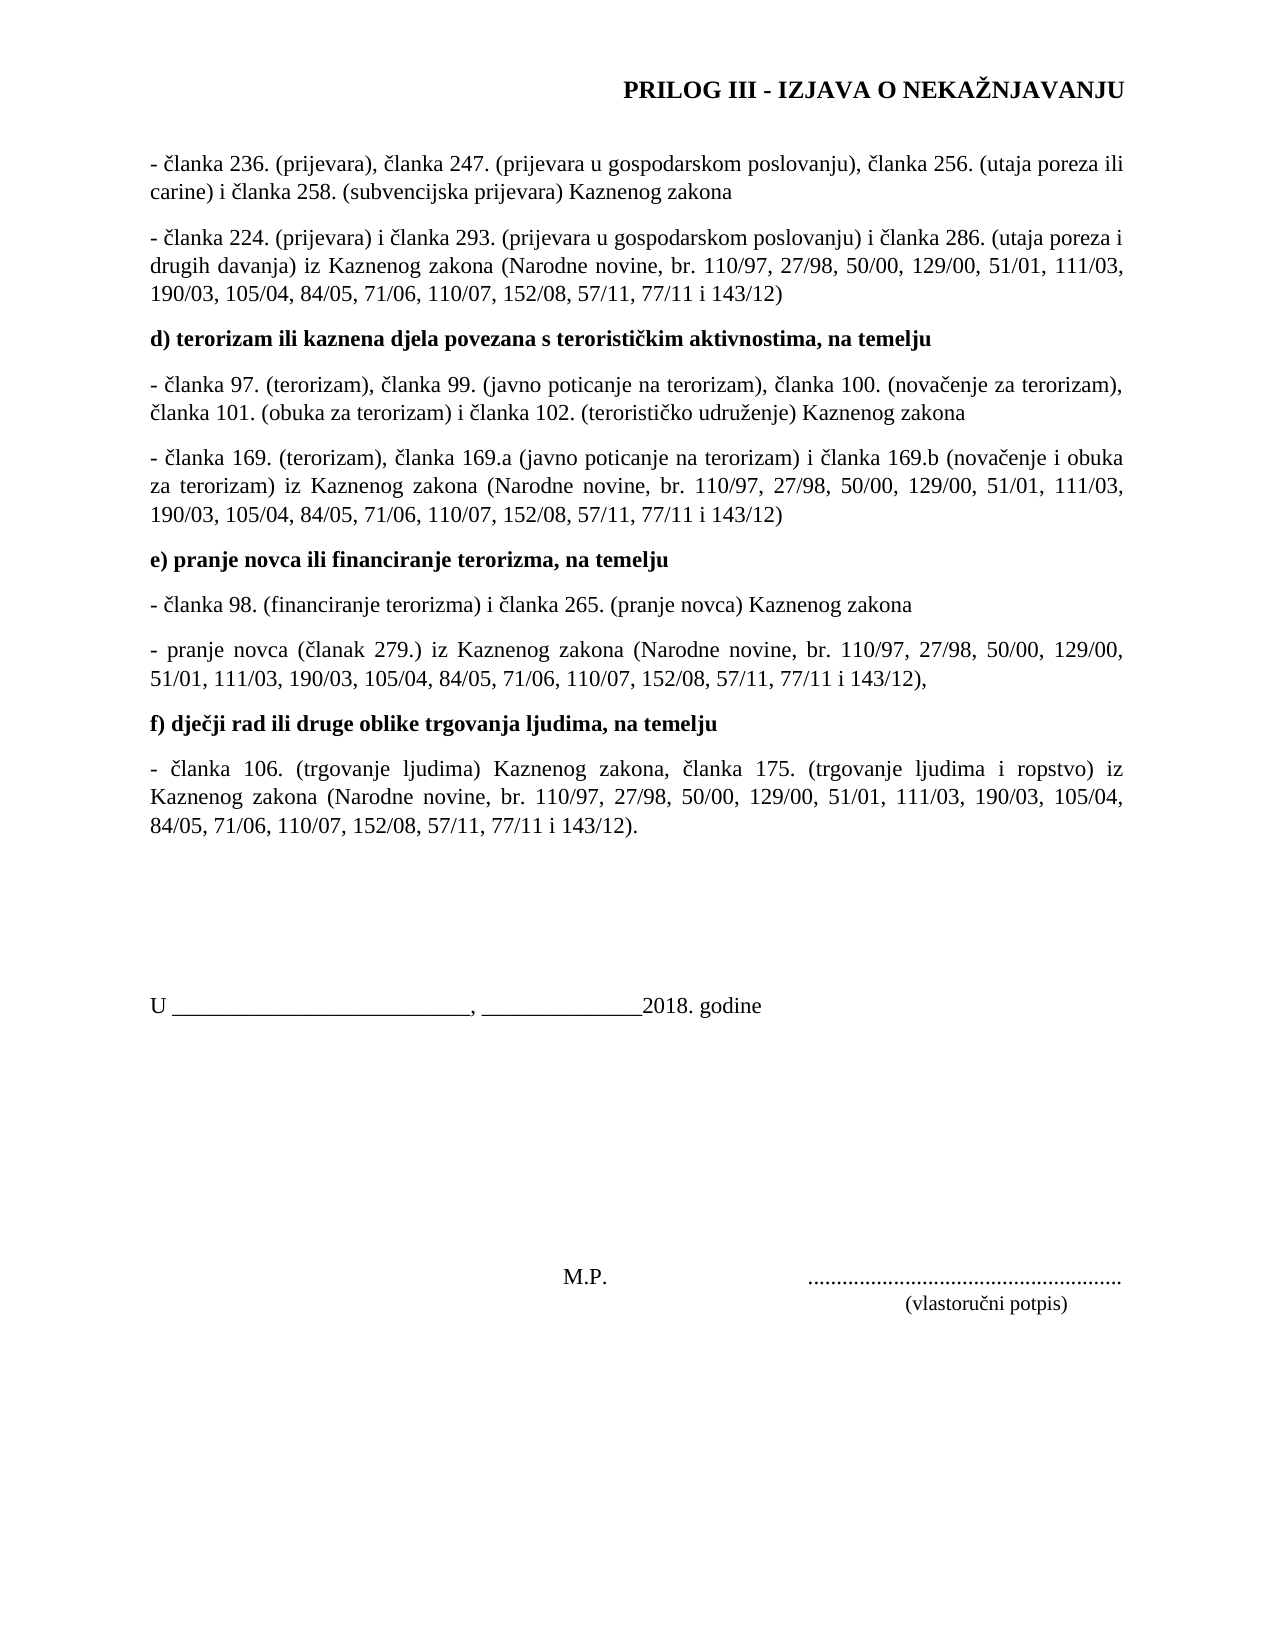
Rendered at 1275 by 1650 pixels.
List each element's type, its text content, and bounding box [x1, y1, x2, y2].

text - pranje novca (članak 279.) iz Kaznenog zakona (Narodne novine, br. 110/97, 27/98, 50/00, 129/00, 51/01, 111/03, 190/03, 105/04, 84/05, 71/06, 110/07, 152/08, 57/11, 77/11 i 143/12), [150, 636, 1125, 691]
text - članka 169. (terorizam), članka 169.a (javno poticanje na terorizam) i članka 169.b (novačenje i obuka za terorizam) iz Kaznenog zakona (Narodne novine, br. 110/97, 27/98, 50/00, 129/00, 51/01, 111/03, 190/03, 105/04, 84/05, 71/06, 110/07, 152/08, 57/11, 77/11 i 143/12) [150, 444, 1125, 527]
text - članka 224. (prijevara) i članka 293. (prijevara u gospodarskom poslovanju) i članka 286. (utaja poreza i drugih davanja) iz Kaznenog zakona (Narodne novine, br. 110/97, 27/98, 50/00, 129/00, 51/01, 111/03, 190/03, 105/04, 84/05, 71/06, 110/07, 152/08, 57/11, 77/11 i 143/12) [150, 223, 1125, 307]
text U __________________________, ______________2018. godine [150, 992, 1125, 1019]
text - članka 236. (prijevara), članka 247. (prijevara u gospodarskom poslovanju), članka 256. (utaja poreza ili carine) i članka 258. (subvencijska prijevara) Kaznenog zakona [150, 150, 1125, 205]
text - članka 97. (terorizam), članka 99. (javno poticanje na terorizam), članka 100. (novačenje za terorizam), članka 101. (obuka za terorizam) i članka 102. (terorističko udruženje) Kaznenog zakona [150, 371, 1125, 425]
text - članka 106. (trgovanje ljudima) Kaznenog zakona, članka 175. (trgovanje ljudima i ropstvo) iz Kaznenog zakona (Narodne novine, br. 110/97, 27/98, 50/00, 129/00, 51/01, 111/03, 190/03, 105/04, 84/05, 71/06, 110/07, 152/08, 57/11, 77/11 i 143/12). [150, 755, 1125, 838]
text f) dječji rad ili druge oblike trgovanja ljudima, na temelju [150, 710, 1125, 736]
text - članka 98. (financiranje terorizma) i članka 265. (pranje novca) Kaznenog zakona [150, 591, 1125, 618]
text d) terorizam ili kaznena djela povezana s terorističkim aktivnostima, na temelju [150, 326, 1125, 352]
text M.P. ....................................................... [150, 1263, 1125, 1289]
text (vlastoručni potpis) [150, 1291, 1125, 1315]
text e) pranje novca ili financiranje terorizma, na temelju [150, 546, 1125, 572]
